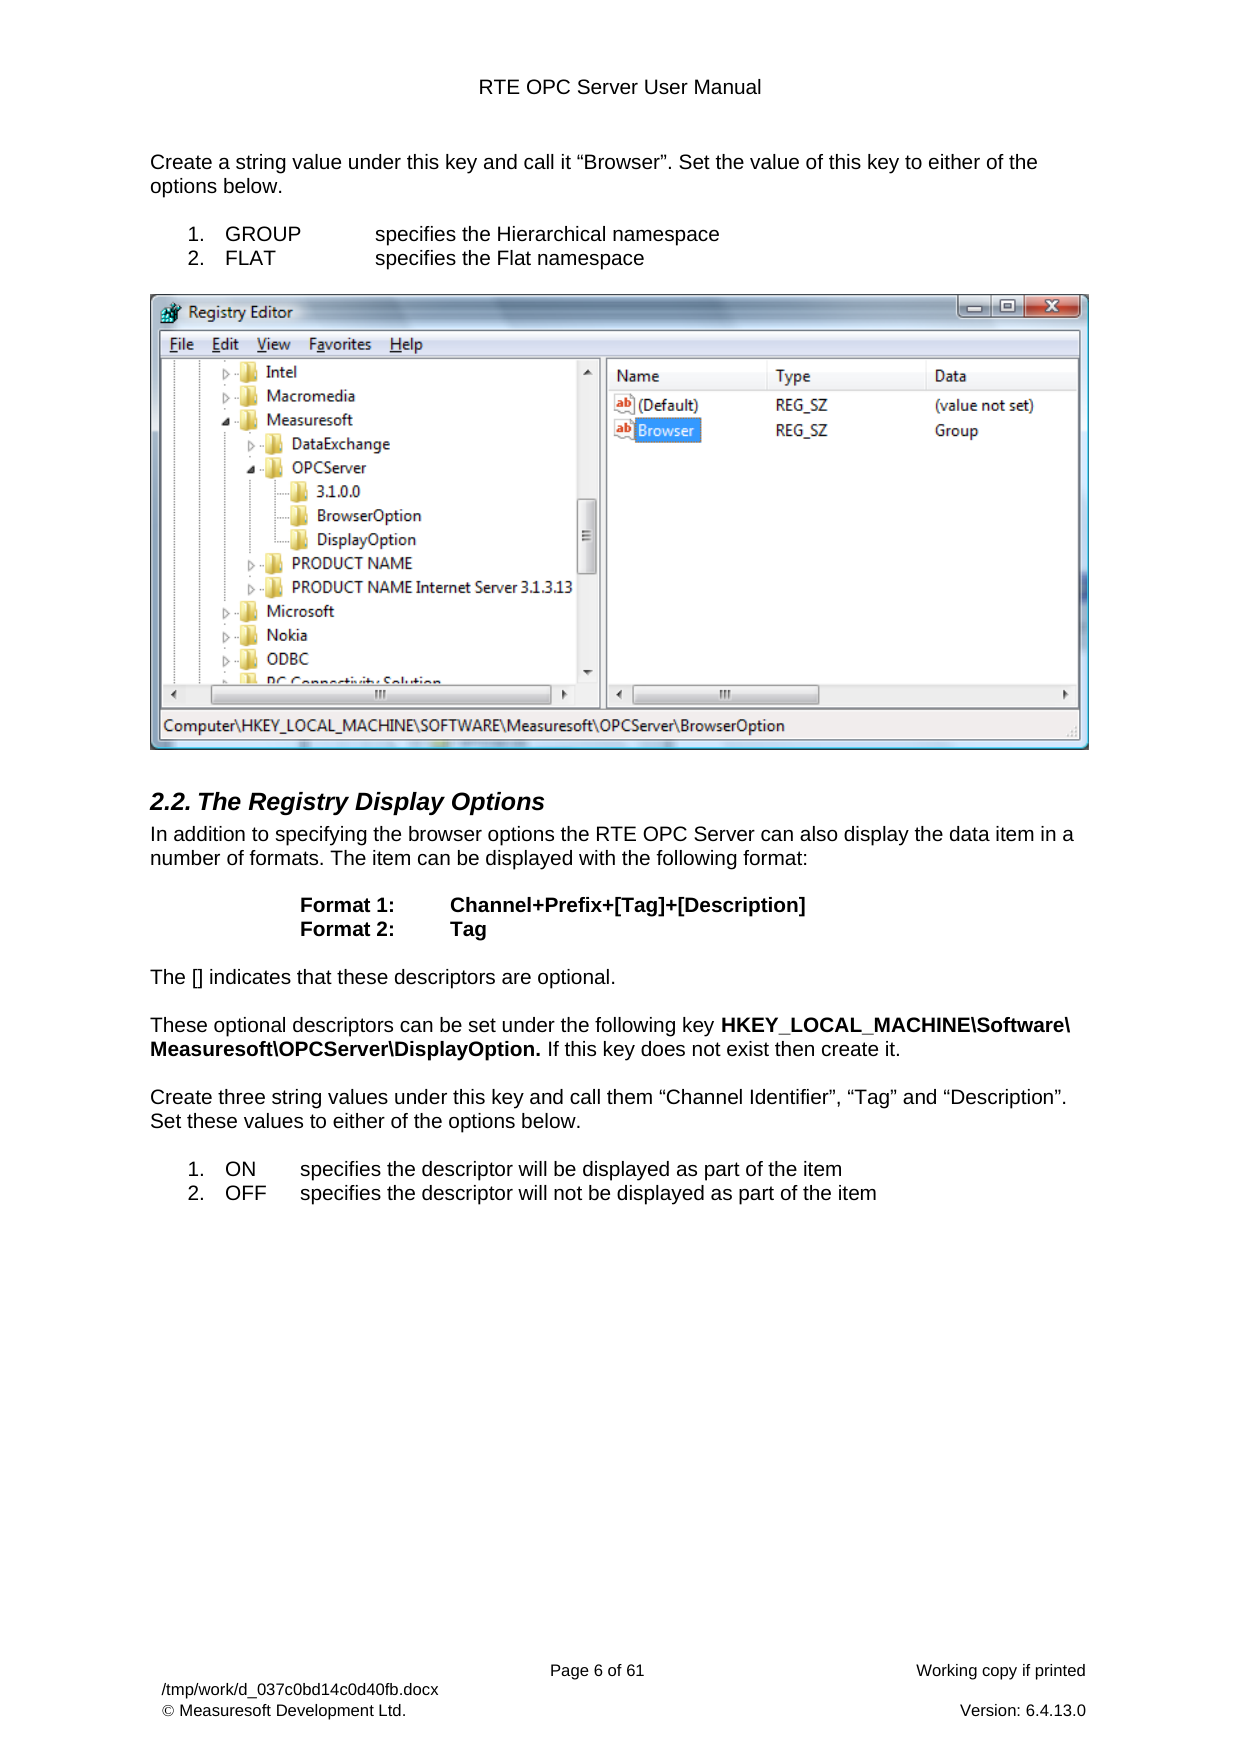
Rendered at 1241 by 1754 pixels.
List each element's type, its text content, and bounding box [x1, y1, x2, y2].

text Measuresoft\OPCServer\DisplayOption. If this key does not exist then create it. [150, 1037, 1090, 1061]
text In addition to specifying the browser options the RTE OPC Server can also display the data item in a number of formats. The item can be displayed with the following format: [150, 821, 1090, 869]
list GROUP specifies the Hierarchical namespace [187, 222, 1090, 246]
text Create a string value under this key and call it “Browser”. Set the value of this key to either of the options below. [150, 150, 1090, 198]
picture [150, 294, 1089, 750]
text Format 1: Channel+Prefix+[Tag]+[Description] [225, 893, 1090, 917]
text Format 2: Tag [225, 917, 1090, 941]
list OFF specifies the descriptor will not be displayed as part of the item [187, 1181, 1090, 1205]
list FLAT specifies the Flat namespace [187, 246, 1090, 270]
subtitle The Registry Display Options [150, 786, 1090, 815]
text Create three string values under this key and call them “Channel Identifier”, “Tag” and “Description”. Set these values to either of the options below. [150, 1085, 1090, 1133]
list ON specifies the descriptor will be displayed as part of the item [187, 1157, 1090, 1181]
text These optional descriptors can be set under the following key HKEY_LOCAL_MACHINE\Software\ [150, 1013, 1090, 1037]
text The [] indicates that these descriptors are optional. [150, 965, 1090, 989]
